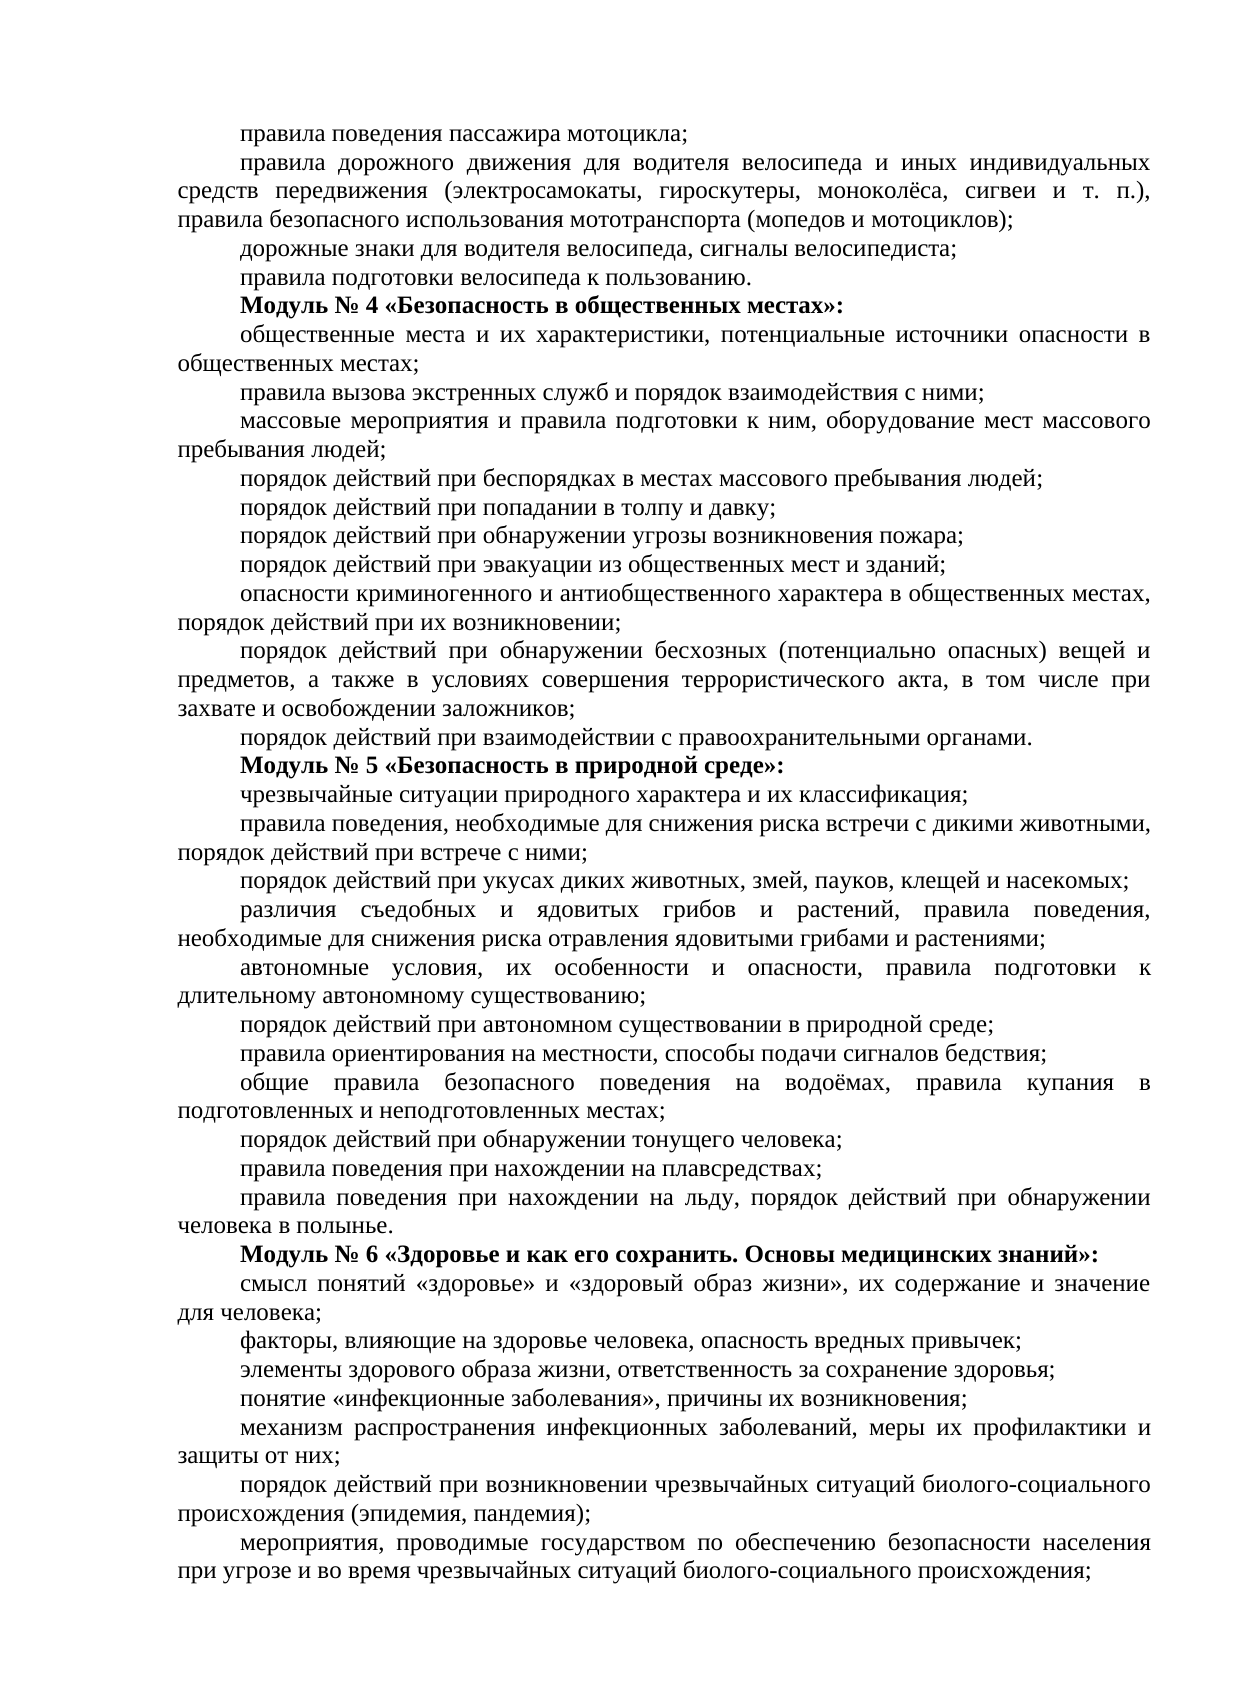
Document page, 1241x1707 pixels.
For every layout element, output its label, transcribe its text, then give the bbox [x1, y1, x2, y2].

text правила поведения пассажира мотоцикла; [177, 118, 1152, 147]
text порядок действий при укусах диких животных, змей, пауков, клещей и насекомых; [177, 866, 1152, 894]
text порядок действий при возникновении чрезвычайных ситуаций биолого-социального происхождения (эпидемия, пандемия); [177, 1469, 1152, 1527]
text механизм распространения инфекционных заболеваний, меры их профилактики и защиты от них; [177, 1412, 1152, 1469]
text правила подготовки велосипеда к пользованию. [177, 262, 1152, 291]
text порядок действий при эвакуации из общественных мест и зданий; [177, 549, 1152, 578]
text смысл понятий «здоровье» и «здоровый образ жизни», их содержание и значение для человека; [177, 1268, 1152, 1326]
text различия съедобных и ядовитых грибов и растений, правила поведения, необходимые для снижения риска отравления ядовитыми грибами и растениями; [177, 894, 1152, 952]
text правила поведения, необходимые для снижения риска встречи с дикими животными, порядок действий при встрече с ними; [177, 808, 1152, 866]
text порядок действий при беспорядках в местах массового пребывания людей; [177, 463, 1152, 492]
text Модуль № 6 «Здоровье и как его сохранить. Основы медицинских знаний»: [177, 1239, 1152, 1268]
text дорожные знаки для водителя велосипеда, сигналы велосипедиста; [177, 233, 1152, 262]
text правила вызова экстренных служб и порядок взаимодействия с ними; [177, 377, 1152, 406]
text общие правила безопасного поведения на водоёмах, правила купания в подготовленных и неподготовленных местах; [177, 1067, 1152, 1124]
text порядок действий при попадании в толпу и давку; [177, 492, 1152, 521]
text мероприятия, проводимые государством по обеспечению безопасности населения при угрозе и во время чрезвычайных ситуаций биолого-социального происхождения; [177, 1527, 1152, 1584]
text общественные места и их характеристики, потенциальные источники опасности в общественных местах; [177, 319, 1152, 377]
text понятие «инфекционные заболевания», причины их возникновения; [177, 1383, 1152, 1412]
text чрезвычайные ситуации природного характера и их классификация; [177, 779, 1152, 808]
text Модуль № 4 «Безопасность в общественных местах»: [177, 291, 1152, 319]
text порядок действий при автономном существовании в природной среде; [177, 1009, 1152, 1038]
text порядок действий при обнаружении тонущего человека; [177, 1124, 1152, 1153]
text опасности криминогенного и антиобщественного характера в общественных местах, порядок действий при их возникновении; [177, 578, 1152, 636]
text массовые мероприятия и правила подготовки к ним, оборудование мест массового пребывания людей; [177, 406, 1152, 463]
text порядок действий при обнаружении угрозы возникновения пожара; [177, 521, 1152, 549]
text правила ориентирования на местности, способы подачи сигналов бедствия; [177, 1038, 1152, 1067]
text Модуль № 5 «Безопасность в природной среде»: [177, 751, 1152, 779]
text правила поведения при нахождении на плавсредствах; [177, 1153, 1152, 1182]
text правила дорожного движения для водителя велосипеда и иных индивидуальных средств передвижения (электросамокаты, гироскутеры, моноколёса, сигвеи и т. п.), правила безопасного использования мототранспорта (мопедов и мотоциклов); [177, 147, 1152, 233]
text автономные условия, их особенности и опасности, правила подготовки к длительному автономному существованию; [177, 952, 1152, 1009]
text правила поведения при нахождении на льду, порядок действий при обнаружении человека в полынье. [177, 1182, 1152, 1239]
text порядок действий при обнаружении бесхозных (потенциально опасных) вещей и предметов, а также в условиях совершения террористического акта, в том числе при захвате и освобождении заложников; [177, 636, 1152, 722]
text порядок действий при взаимодействии с правоохранительными органами. [177, 722, 1152, 751]
text элементы здорового образа жизни, ответственность за сохранение здоровья; [177, 1354, 1152, 1383]
text факторы, влияющие на здоровье человека, опасность вредных привычек; [177, 1326, 1152, 1354]
